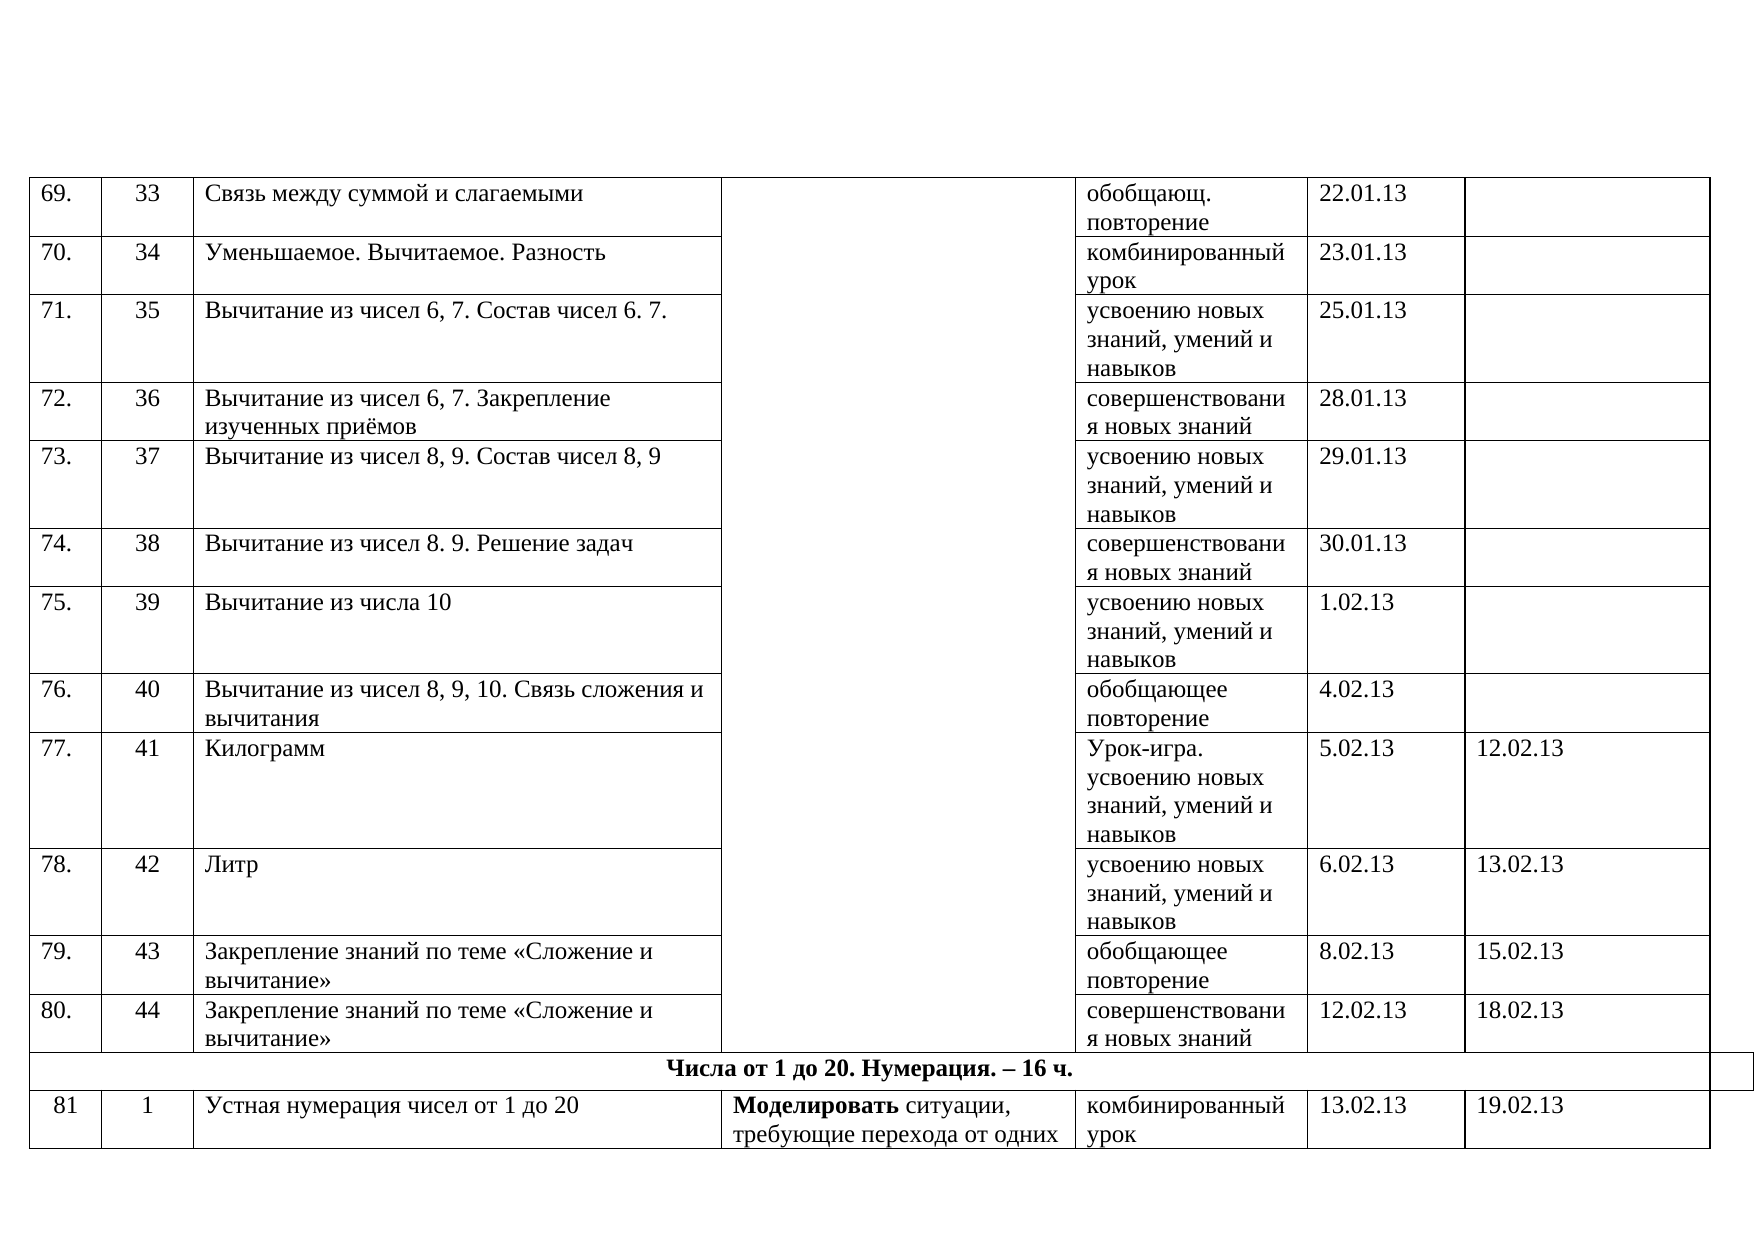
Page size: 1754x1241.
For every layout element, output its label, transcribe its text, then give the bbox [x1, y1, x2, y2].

table_cell совершенствования новых знаний [1076, 529, 1307, 586]
table_cell 37 [102, 441, 193, 527]
table_cell Урок-игра. усвоению новых знаний, умений и навыков [1076, 733, 1307, 848]
table_cell Вычитание из чисел 8, 9. Состав чисел 8, 9 [194, 441, 721, 527]
table_cell 81 [30, 1091, 101, 1148]
table_cell [1711, 1053, 1753, 1089]
table_cell комбинированный урок [1076, 1091, 1307, 1148]
table_cell 8.02.13 [1308, 936, 1464, 994]
table_cell 15.02.13 [1466, 936, 1709, 994]
table_cell 18.02.13 [1466, 995, 1709, 1052]
table_cell 44 [102, 995, 193, 1052]
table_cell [722, 1091, 1075, 1148]
table_cell 42 [102, 849, 193, 935]
table_cell [1466, 295, 1709, 382]
table_cell 29.01.13 [1308, 441, 1464, 527]
table_cell комбинированный урок [1076, 237, 1307, 294]
table_cell 5.02.13 [1308, 733, 1464, 848]
table_cell [1466, 383, 1709, 440]
table_cell 71. [30, 295, 101, 382]
table_cell усвоению новых знаний, умений и навыков [1076, 587, 1307, 673]
table_cell Вычитание из чисел 6, 7. Закрепление изученных приёмов [194, 383, 721, 440]
table_cell 13.02.13 [1308, 1091, 1464, 1148]
table_cell 28.01.13 [1308, 383, 1464, 440]
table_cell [194, 178, 721, 236]
table_cell 38 [102, 529, 193, 586]
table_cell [194, 1091, 721, 1148]
table_cell 1.02.13 [1308, 587, 1464, 673]
table_cell 6.02.13 [1308, 849, 1464, 935]
table_cell 41 [102, 733, 193, 848]
table_cell 69. [30, 178, 101, 236]
table_cell обобщающее повторение [1076, 674, 1307, 732]
table_cell Килограмм [194, 733, 721, 848]
table_cell Вычитание из чисел 8, 9, 10. Связь сложения и вычитания [194, 674, 721, 732]
table_cell 70. [30, 237, 101, 294]
table_cell Уменьшаемое. Вычитаемое. Разность [194, 237, 721, 294]
table_cell 13.02.13 [1466, 849, 1709, 935]
table_cell 1 [102, 1091, 193, 1148]
table_cell 12.02.13 [1308, 995, 1464, 1052]
table_cell Литр [194, 849, 721, 935]
table_cell усвоению новых знаний, умений и навыков [1076, 295, 1307, 382]
table_cell 73. [30, 441, 101, 527]
table_cell 34 [102, 237, 193, 294]
table_cell 77. [30, 733, 101, 848]
table_cell усвоению новых знаний, умений и навыков [1076, 441, 1307, 527]
table_cell совершенствования новых знаний [1076, 383, 1307, 440]
table_cell Вычитание из чисел 8. 9. Решение задач [194, 529, 721, 586]
table_cell 35 [102, 295, 193, 382]
table_cell Закрепление знаний по теме «Сложение и вычитание» [194, 995, 721, 1052]
table_cell 75. [30, 587, 101, 673]
table_cell 40 [102, 674, 193, 732]
table_cell 22.01.13 [1308, 178, 1464, 236]
table_cell Числа от 1 до 20. Нумерация. – 16 ч. [30, 1053, 1709, 1089]
table_cell 39 [102, 587, 193, 673]
table_cell 36 [102, 383, 193, 440]
table_cell обобщающее повторение [1076, 936, 1307, 994]
table_cell 74. [30, 529, 101, 586]
table_cell [1466, 441, 1709, 527]
table_cell 19.02.13 [1466, 1091, 1709, 1148]
table_cell 23.01.13 [1308, 237, 1464, 294]
table_cell совершенствования новых знаний [1076, 995, 1307, 1052]
table_cell 25.01.13 [1308, 295, 1464, 382]
table_cell Закрепление знаний по теме «Сложение и вычитание» [194, 936, 721, 994]
table_cell [1466, 237, 1709, 294]
table_cell 43 [102, 936, 193, 994]
table_cell 30.01.13 [1308, 529, 1464, 586]
table_cell 4.02.13 [1308, 674, 1464, 732]
table_cell 12.02.13 [1466, 733, 1709, 848]
table_cell Вычитание из чисел 6, 7. Состав чисел 6. 7. [194, 295, 721, 382]
table_cell [1466, 587, 1709, 673]
table_cell 33 [102, 178, 193, 236]
table_cell 72. [30, 383, 101, 440]
table_cell обобщающ. повторение [1076, 178, 1307, 236]
table_cell усвоению новых знаний, умений и навыков [1076, 849, 1307, 935]
table_cell 76. [30, 674, 101, 732]
table_cell [1466, 529, 1709, 586]
table_cell 80. [30, 995, 101, 1052]
table_cell [1466, 178, 1709, 236]
table_cell 79. [30, 936, 101, 994]
table_cell 78. [30, 849, 101, 935]
table_cell Вычитание из числа 10 [194, 587, 721, 673]
table_cell [1466, 674, 1709, 732]
